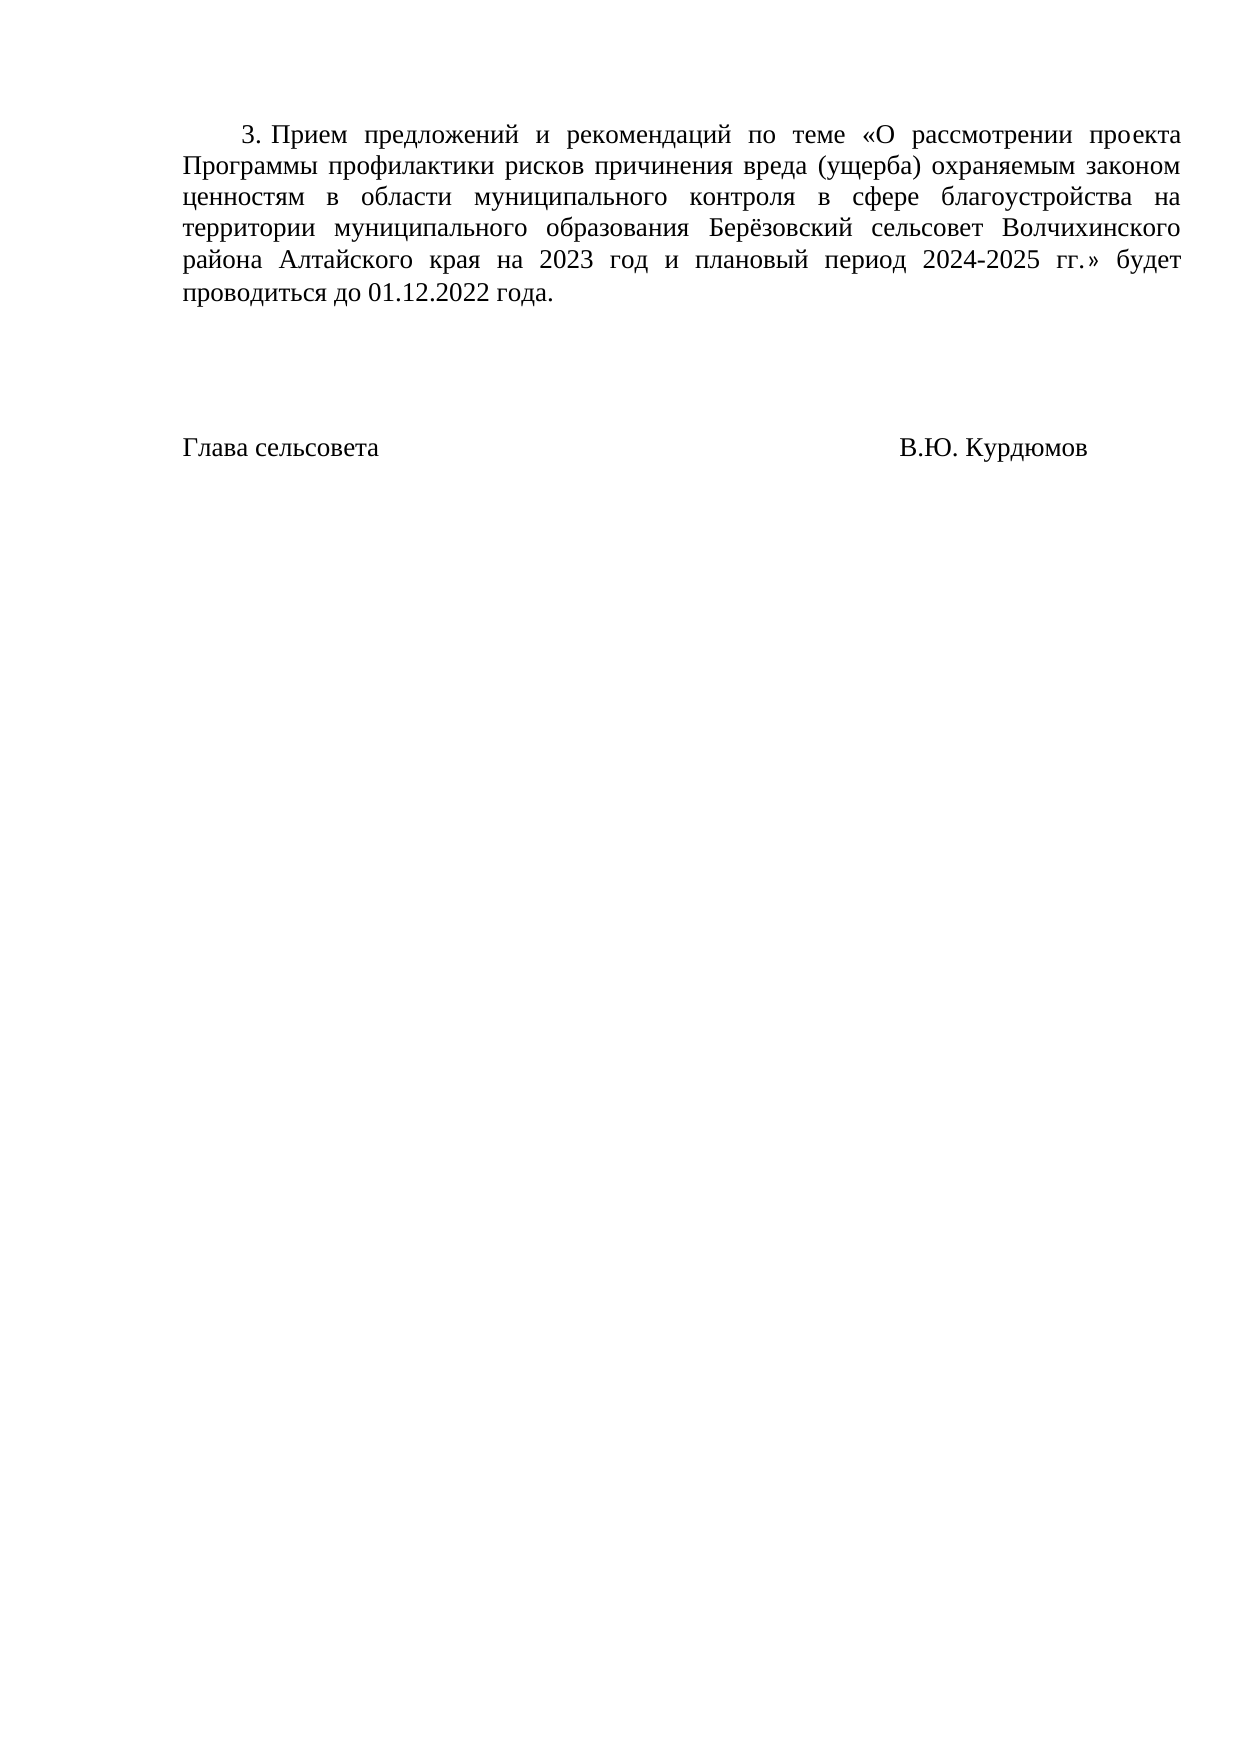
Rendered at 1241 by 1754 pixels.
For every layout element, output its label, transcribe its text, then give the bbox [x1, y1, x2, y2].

text Глава сельсовета В.Ю. Курдюмов [182, 431, 1181, 463]
list Прием предложений и рекомендаций по теме «О рассмотрении проекта Программы профилактики рисков причинения вреда (ущерба) охраняемым законом ценностям в области муниципального контроля в сфере благоустройства на территории муниципального образования Берёзовский сельсовет Волчихинского района Алтайского края на 2023 год и плановый период 2024-2025 гг.» будет проводиться до 01.12.2022 года. [182, 118, 1181, 180]
list Прием предложений и рекомендаций по теме «О рассмотрении проекта Программы профилактики рисков причинения вреда (ущерба) охраняемым законом ценностям в области муниципального контроля в сфере благоустройства на территории муниципального образования Берёзовский сельсовет Волчихинского района Алтайского края на 2023 год и плановый период 2024-2025 гг.» будет проводиться до 01.12.2022 года. [182, 180, 1181, 307]
